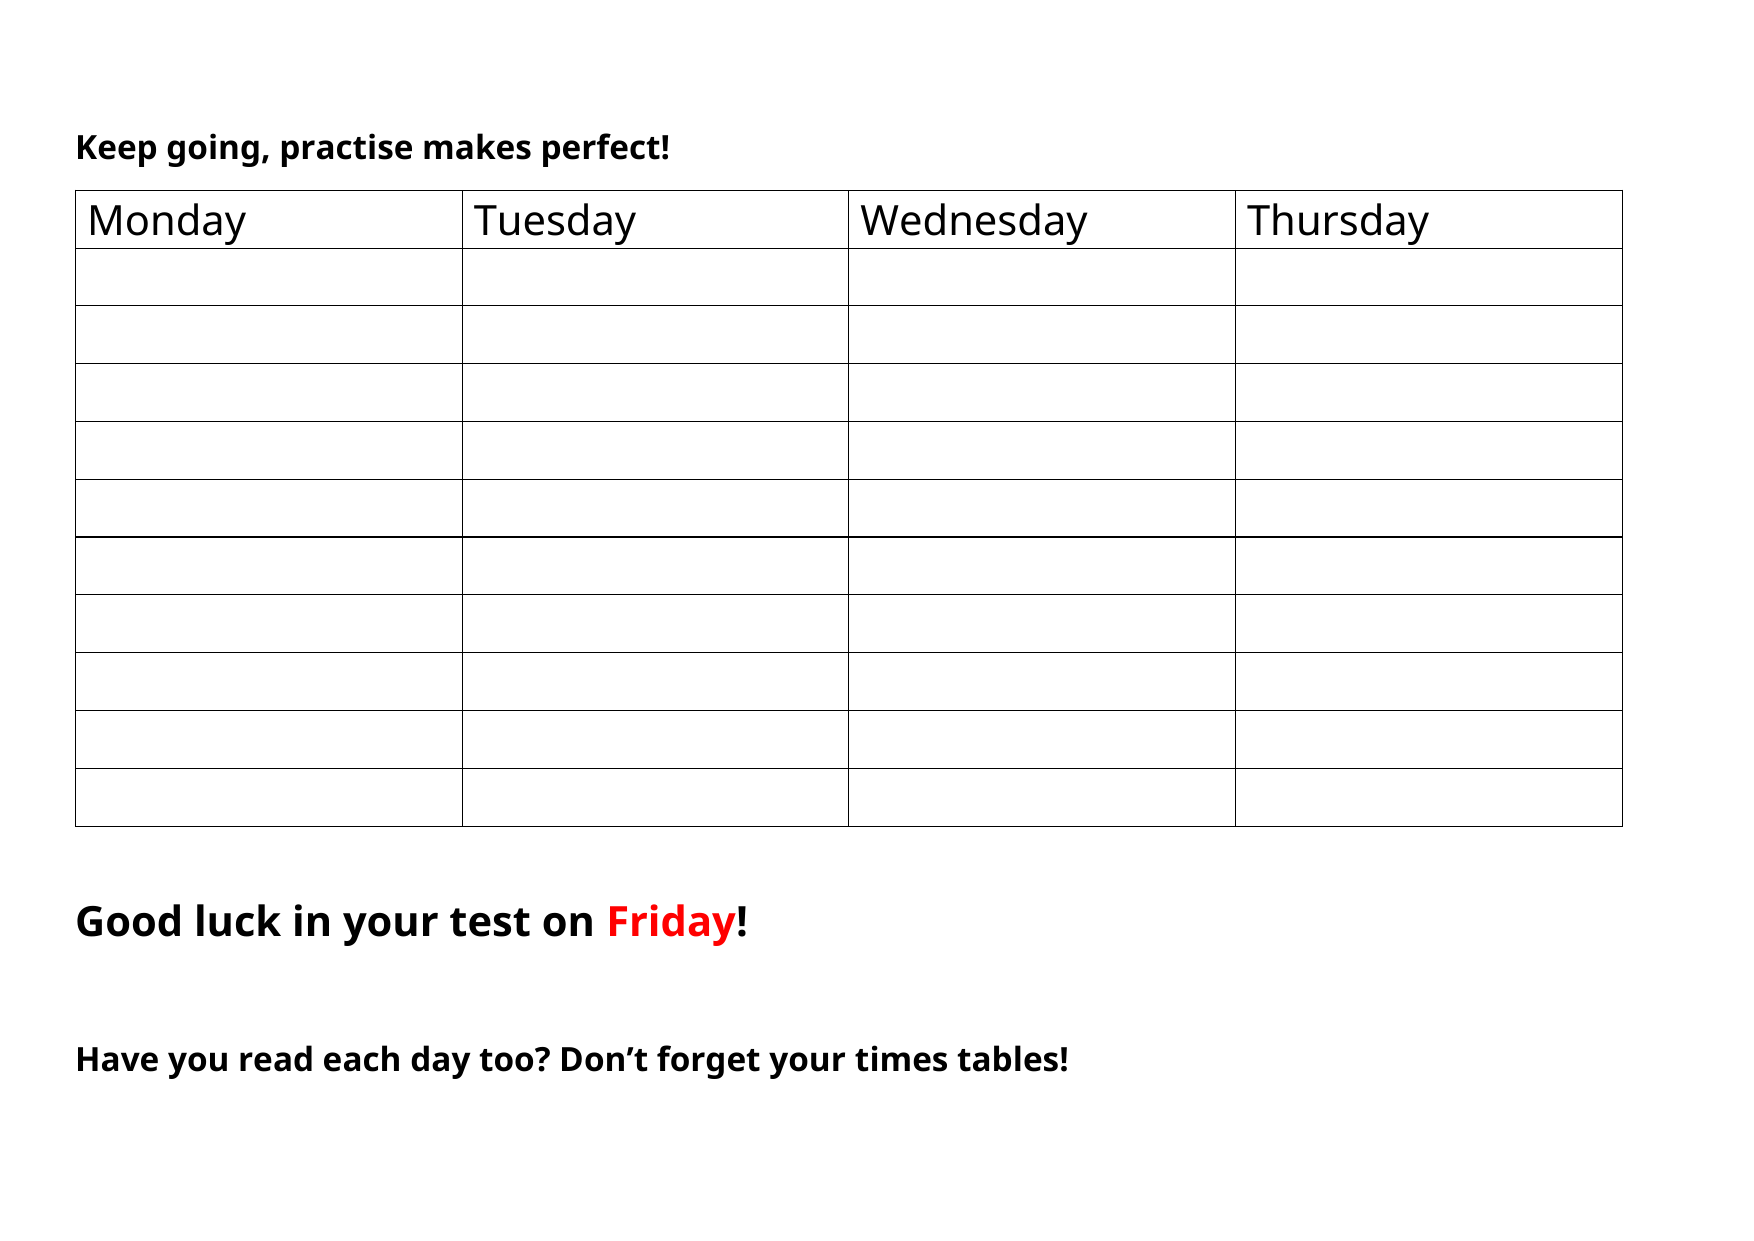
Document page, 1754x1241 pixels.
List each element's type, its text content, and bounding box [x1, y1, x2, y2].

table_cell [76, 480, 462, 536]
table_cell [1236, 595, 1622, 652]
table_cell [76, 306, 462, 363]
table_cell [463, 711, 848, 768]
table_cell [849, 480, 1235, 536]
table_cell [463, 653, 848, 710]
table_cell [1236, 711, 1622, 768]
table_cell [463, 538, 848, 594]
table_cell [1236, 364, 1622, 421]
text Good luck in your test on Friday! [75, 892, 1679, 949]
table_cell [849, 364, 1235, 421]
table_cell [76, 653, 462, 710]
table_cell [76, 595, 462, 652]
table_header Thursday [1236, 191, 1622, 247]
table_cell [849, 249, 1235, 305]
table_cell [76, 422, 462, 479]
text Have you read each day too? Don’t forget your times tables! [75, 1036, 1679, 1081]
table_cell [76, 249, 462, 305]
table_cell [849, 711, 1235, 768]
table_cell [463, 249, 848, 305]
table_header Tuesday [463, 191, 848, 247]
table_cell [76, 364, 462, 421]
table_cell [76, 711, 462, 768]
table_cell [849, 306, 1235, 363]
table_cell [76, 769, 462, 826]
table_cell [463, 306, 848, 363]
table_cell [849, 653, 1235, 710]
table_cell [1236, 422, 1622, 479]
table_cell [849, 538, 1235, 594]
text Keep going, practise makes perfect! [75, 124, 1679, 169]
table_cell [463, 769, 848, 826]
table_cell [463, 422, 848, 479]
table_cell [463, 480, 848, 536]
table_cell [849, 769, 1235, 826]
table_cell [1236, 306, 1622, 363]
table_cell [1236, 538, 1622, 594]
table_cell [1236, 769, 1622, 826]
table_header Monday [76, 191, 462, 247]
table_cell [1236, 249, 1622, 305]
table_cell [849, 422, 1235, 479]
table_header Wednesday [849, 191, 1235, 247]
table_cell [463, 595, 848, 652]
table_cell [76, 538, 462, 594]
table_cell [849, 595, 1235, 652]
table_cell [1236, 653, 1622, 710]
table_cell [463, 364, 848, 421]
table_cell [1236, 480, 1622, 536]
